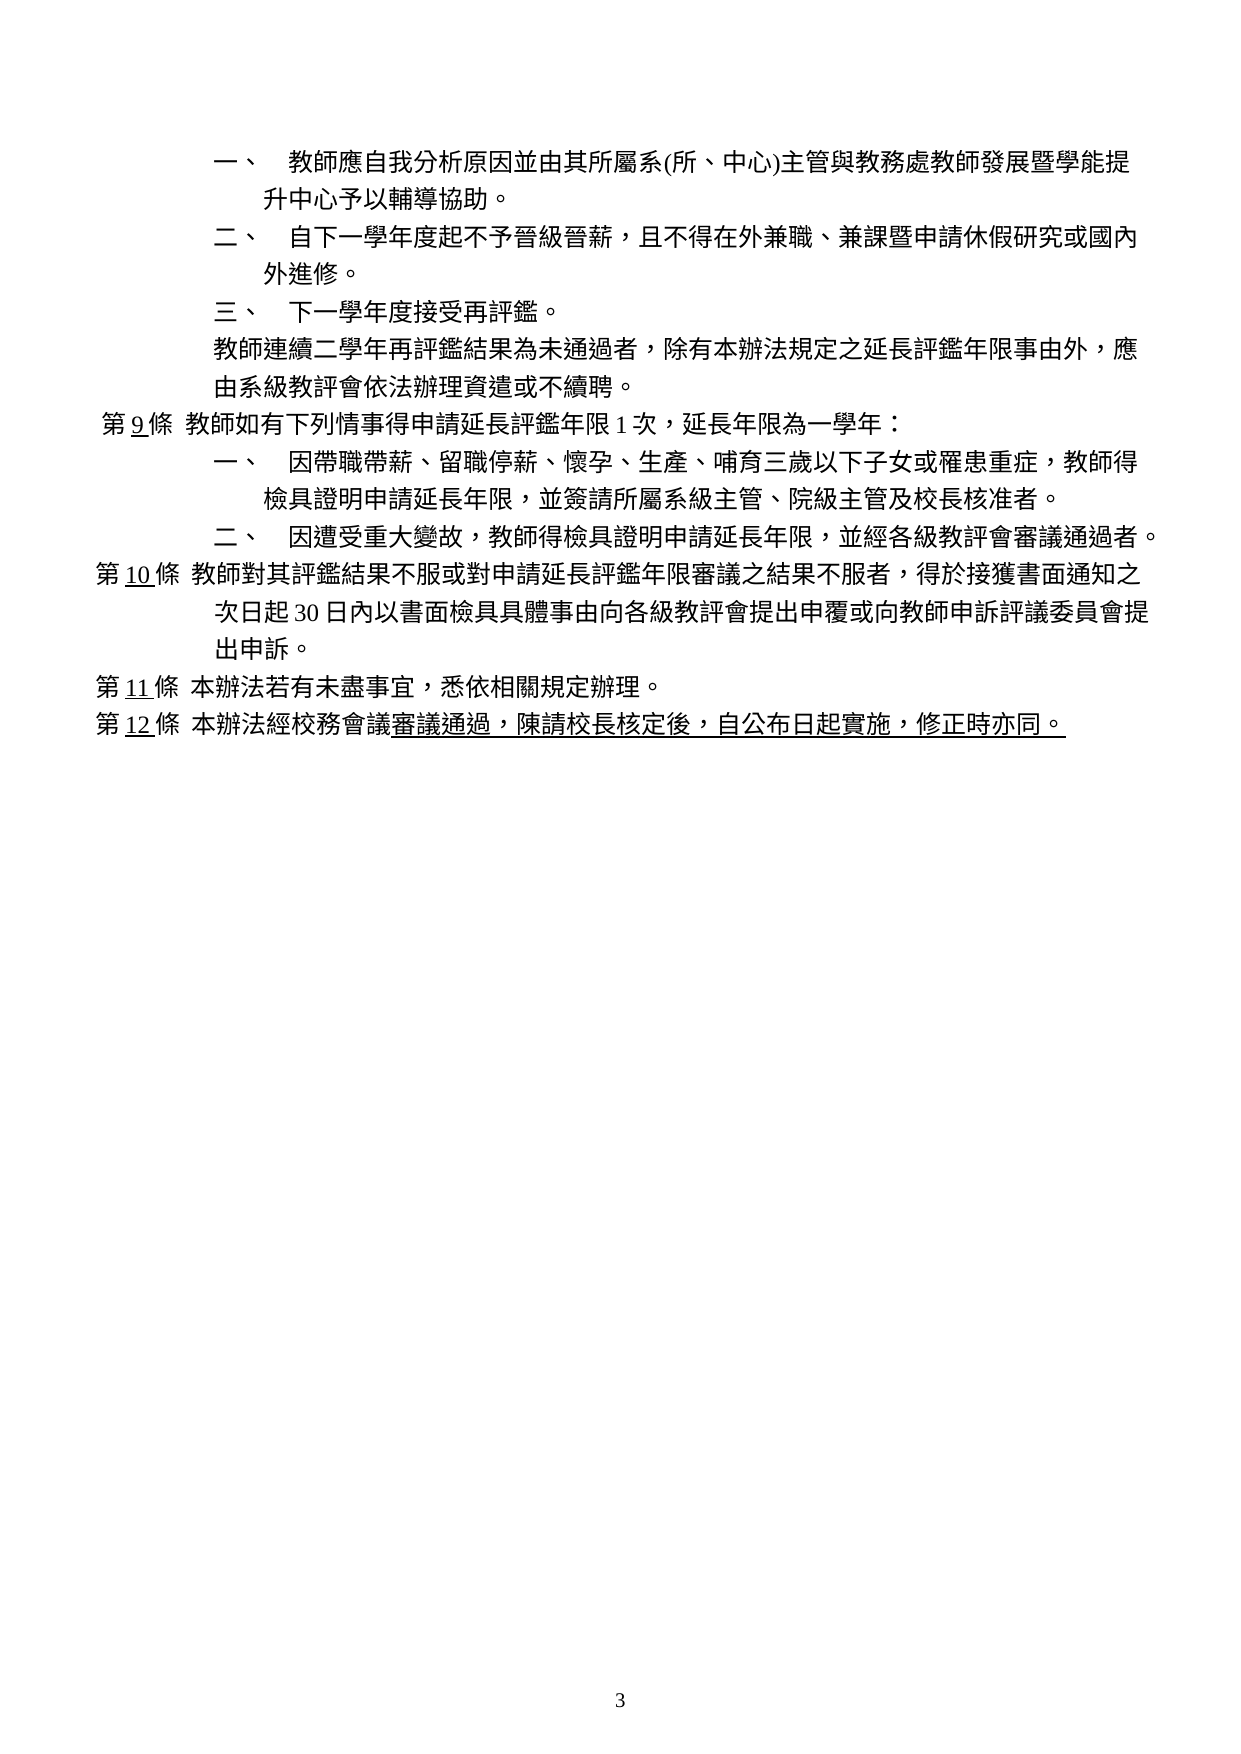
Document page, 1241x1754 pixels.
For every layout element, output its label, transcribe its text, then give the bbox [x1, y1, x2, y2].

list 教師應自我分析原因並由其所屬系(所、中心)主管與教務處教師發展暨學能提升中心予以輔導協助。 [214, 142, 1152, 217]
text 教師連續二學年再評鑑結果為未通過者，除有本辦法規定之延長評鑑年限事由外，應由系級教評會依法辦理資遣或不續聘。 [214, 329, 1152, 404]
list 因帶職帶薪、留職停薪、懷孕、生產、哺育三歲以下子女或罹患重症，教師得檢具證明申請延長年限，並簽請所屬系級主管、院級主管及校長核准者。 [214, 442, 1152, 517]
text 第9條 教師如有下列情事得申請延長評鑑年限1次，延長年限為一學年： [89, 404, 1152, 442]
text 第11條 本辦法若有未盡事宜，悉依相關規定辦理。 [89, 667, 1152, 704]
text 第10條 教師對其評鑑結果不服或對申請延長評鑑年限審議之結果不服者，得於接獲書面通知之次日起30日內以書面檢具具體事由向各級教評會提出申覆或向教師申訴評議委員會提出申訴。 [89, 554, 1152, 667]
list 因遭受重大變故，教師得檢具證明申請延長年限，並經各級教評會審議通過者。 [214, 517, 1152, 554]
list 自下一學年度起不予晉級晉薪，且不得在外兼職、兼課暨申請休假研究或國內外進修。 [214, 217, 1152, 292]
text 第12條 本辦法經校務會議審議通過，陳請校長核定後，自公布日起實施，修正時亦同。 [89, 704, 1152, 742]
list 下一學年度接受再評鑑。 [214, 292, 1152, 329]
